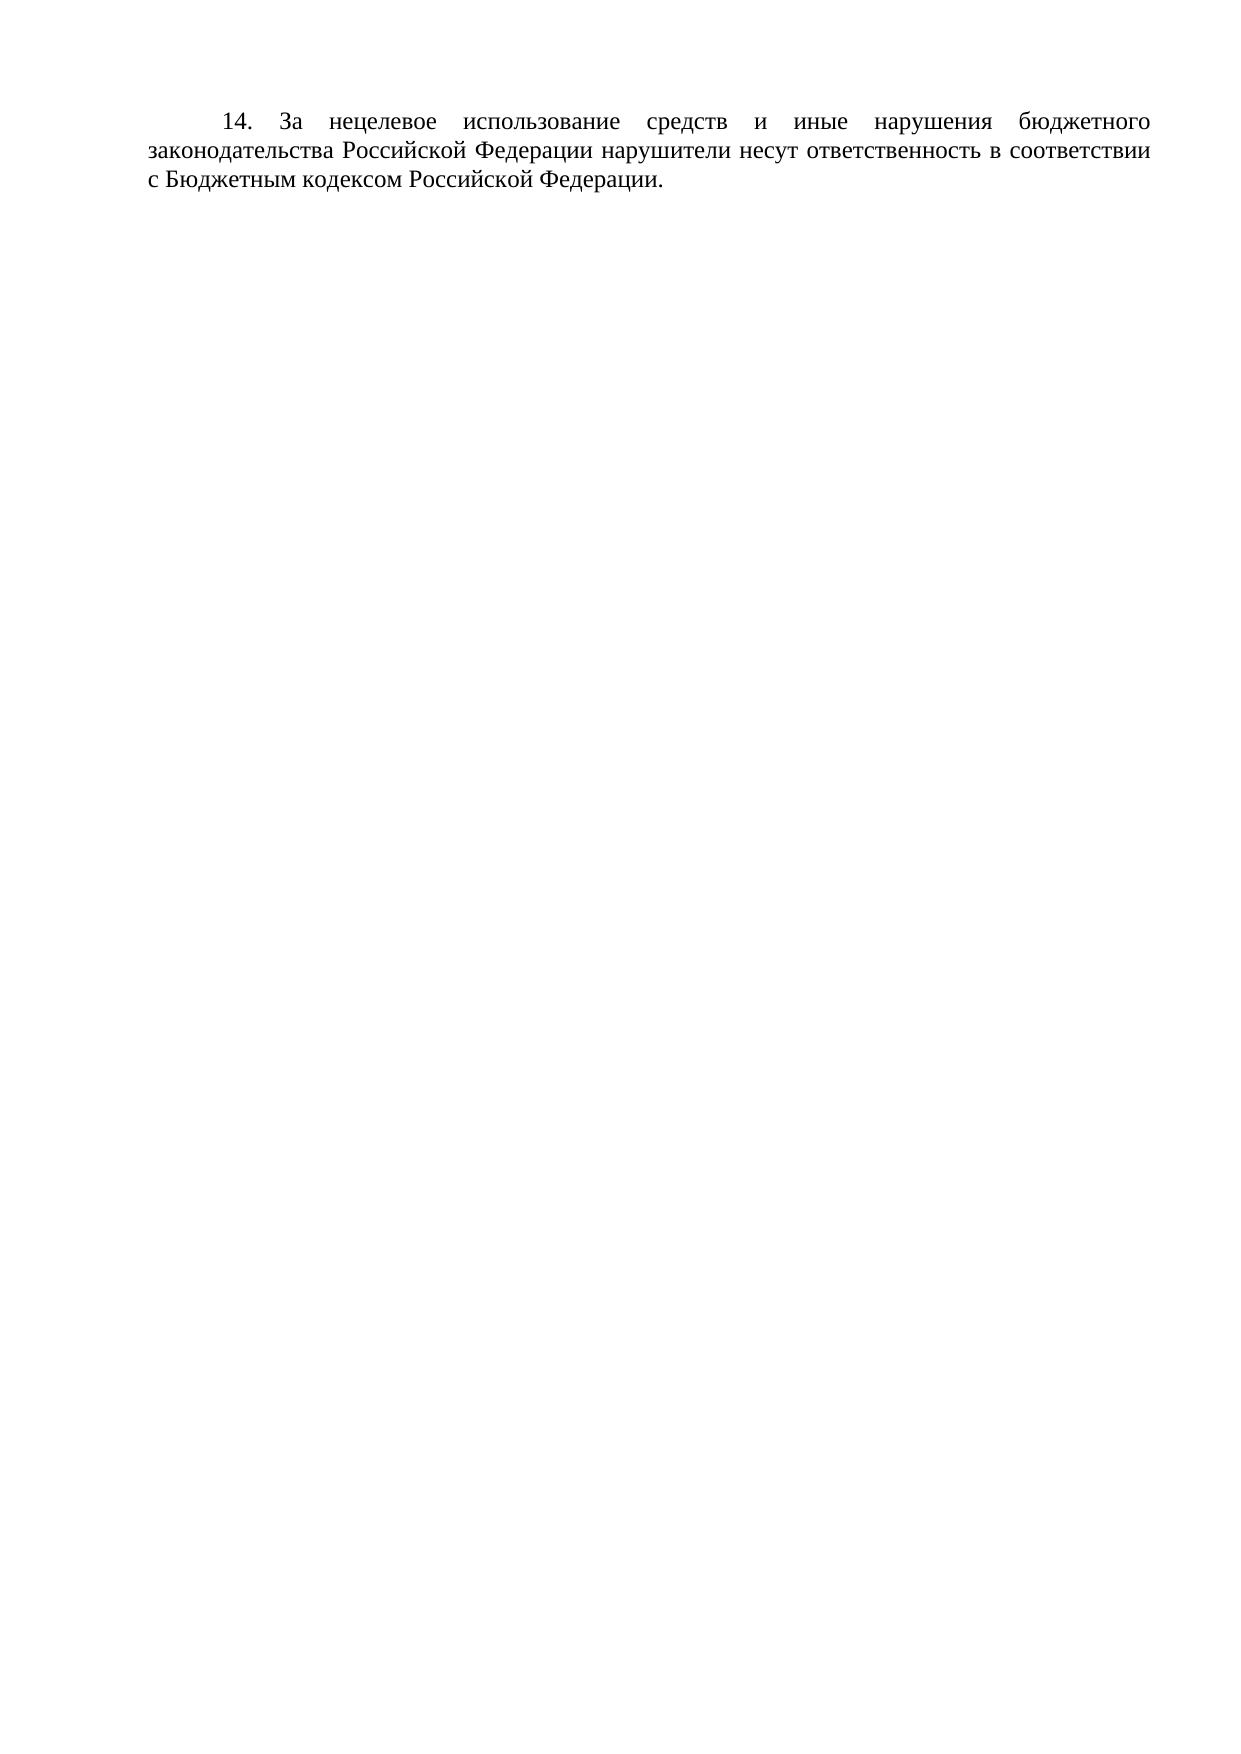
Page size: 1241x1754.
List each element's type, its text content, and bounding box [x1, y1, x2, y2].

text 14. За нецелевое использование средств и иные нарушения бюджетного законодательства Российской Федерации нарушители несут ответственность в соответствии с Бюджетным кодексом Российской Федерации. [148, 106, 1152, 193]
